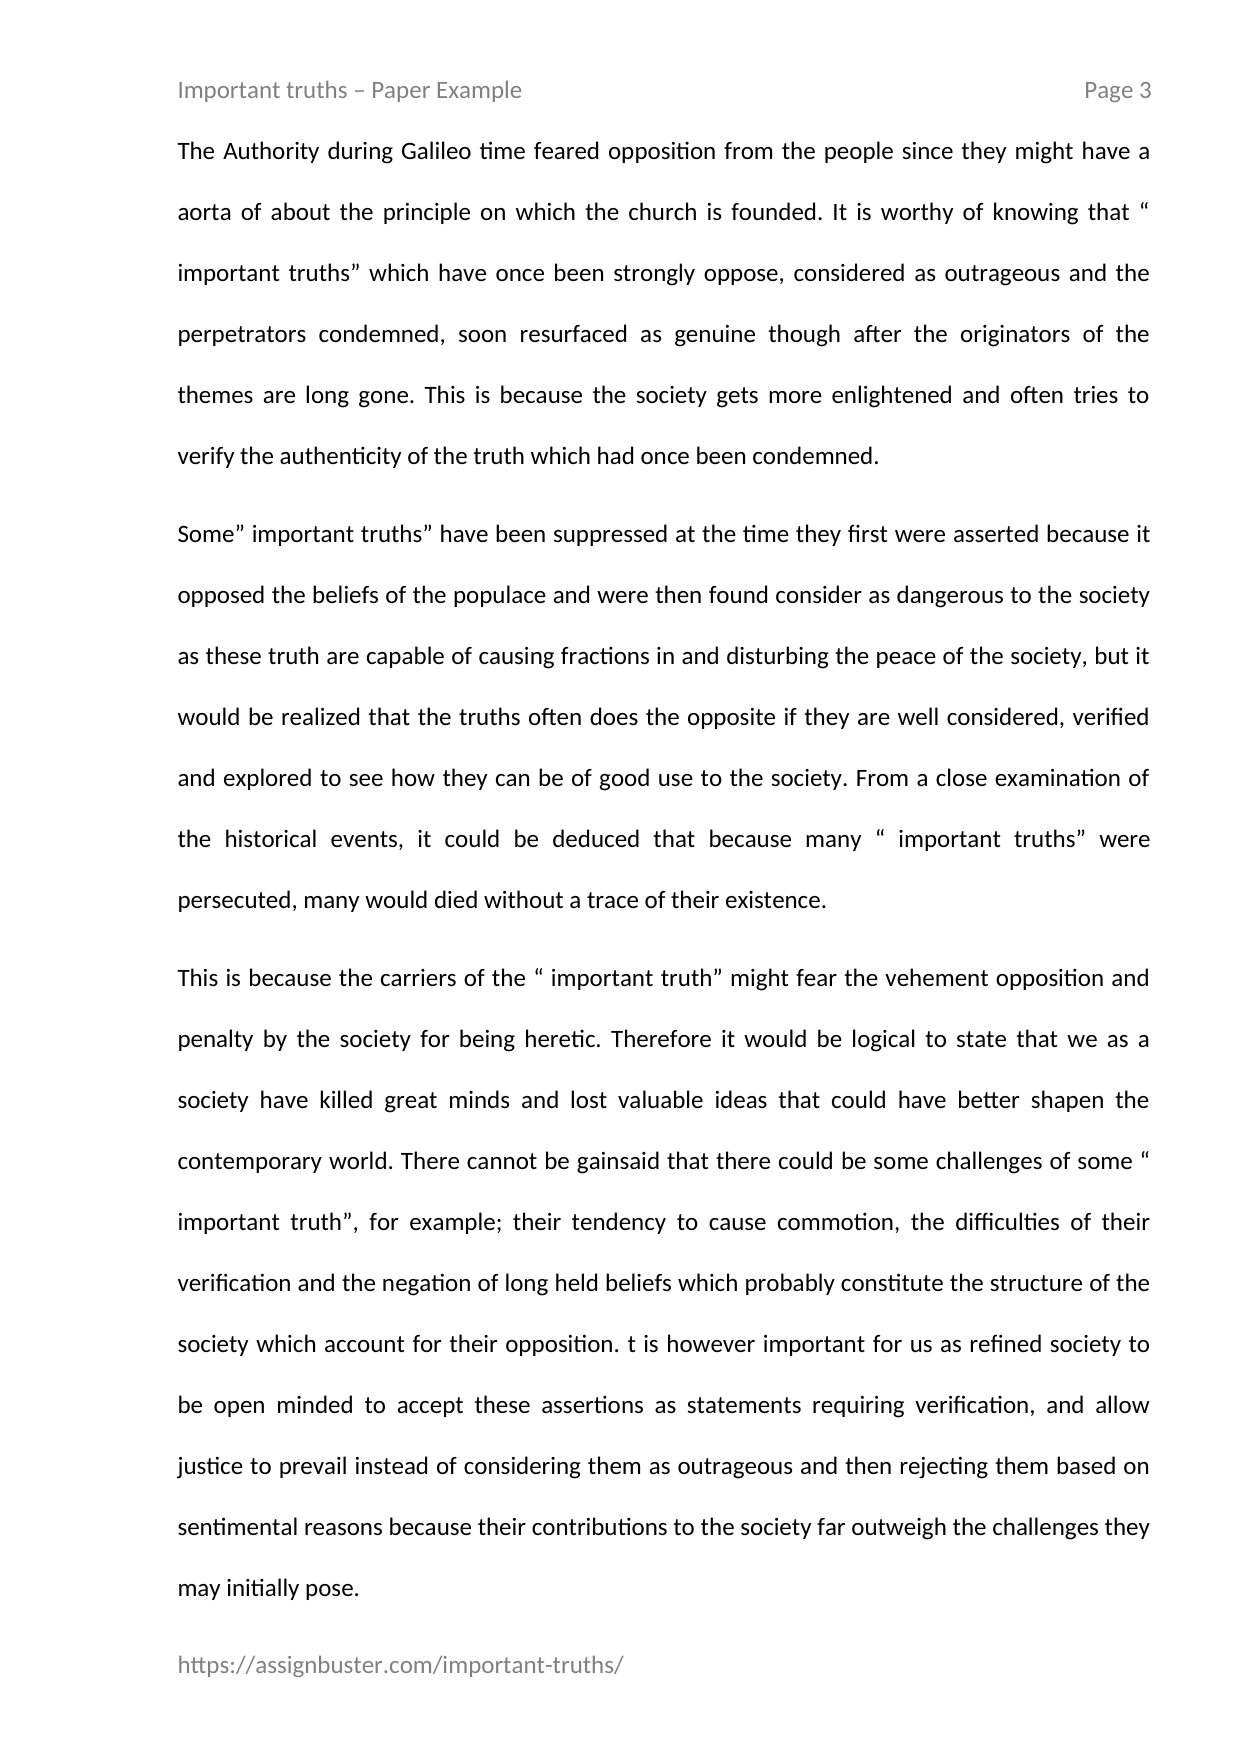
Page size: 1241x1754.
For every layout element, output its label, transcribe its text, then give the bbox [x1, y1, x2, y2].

text The Authority during Galileo time feared opposition from the people since they might have a aorta of about the principle on which the church is founded. It is worthy of knowing that “ important truths” which have once been strongly oppose, considered as outrageous and the perpetrators condemned, soon resurfaced as genuine though after the originators of the themes are long gone. This is because the society gets more enlightened and often tries to verify the authenticity of the truth which had once been condemned. [177, 135, 1152, 471]
text Some” important truths” have been suppressed at the time they first were asserted because it opposed the beliefs of the populace and were then found consider as dangerous to the society as these truth are capable of causing fractions in and disturbing the peace of the society, but it would be realized that the truths often does the opposite if they are well considered, verified and explored to see how they can be of good use to the society. From a close examination of the historical events, it could be deduced that because many “ important truths” were persecuted, many would died without a trace of their existence. [177, 518, 1152, 914]
text This is because the carriers of the “ important truth” might fear the vehement opposition and penalty by the society for being heretic. Therefore it would be logical to state that we as a society have killed great minds and lost valuable ideas that could have better shapen the contemporary world. There cannot be gainsaid that there could be some challenges of some “ important truth”, for example; their tendency to cause commotion, the difficulties of their verification and the negation of long held beliefs which probably constitute the structure of the society which account for their opposition. t is however important for us as refined society to be open minded to accept these assertions as statements requiring verification, and allow justice to prevail instead of considering them as outrageous and then rejecting them based on sentimental reasons because their contributions to the society far outweigh the challenges they may initially pose. [177, 962, 1152, 1603]
